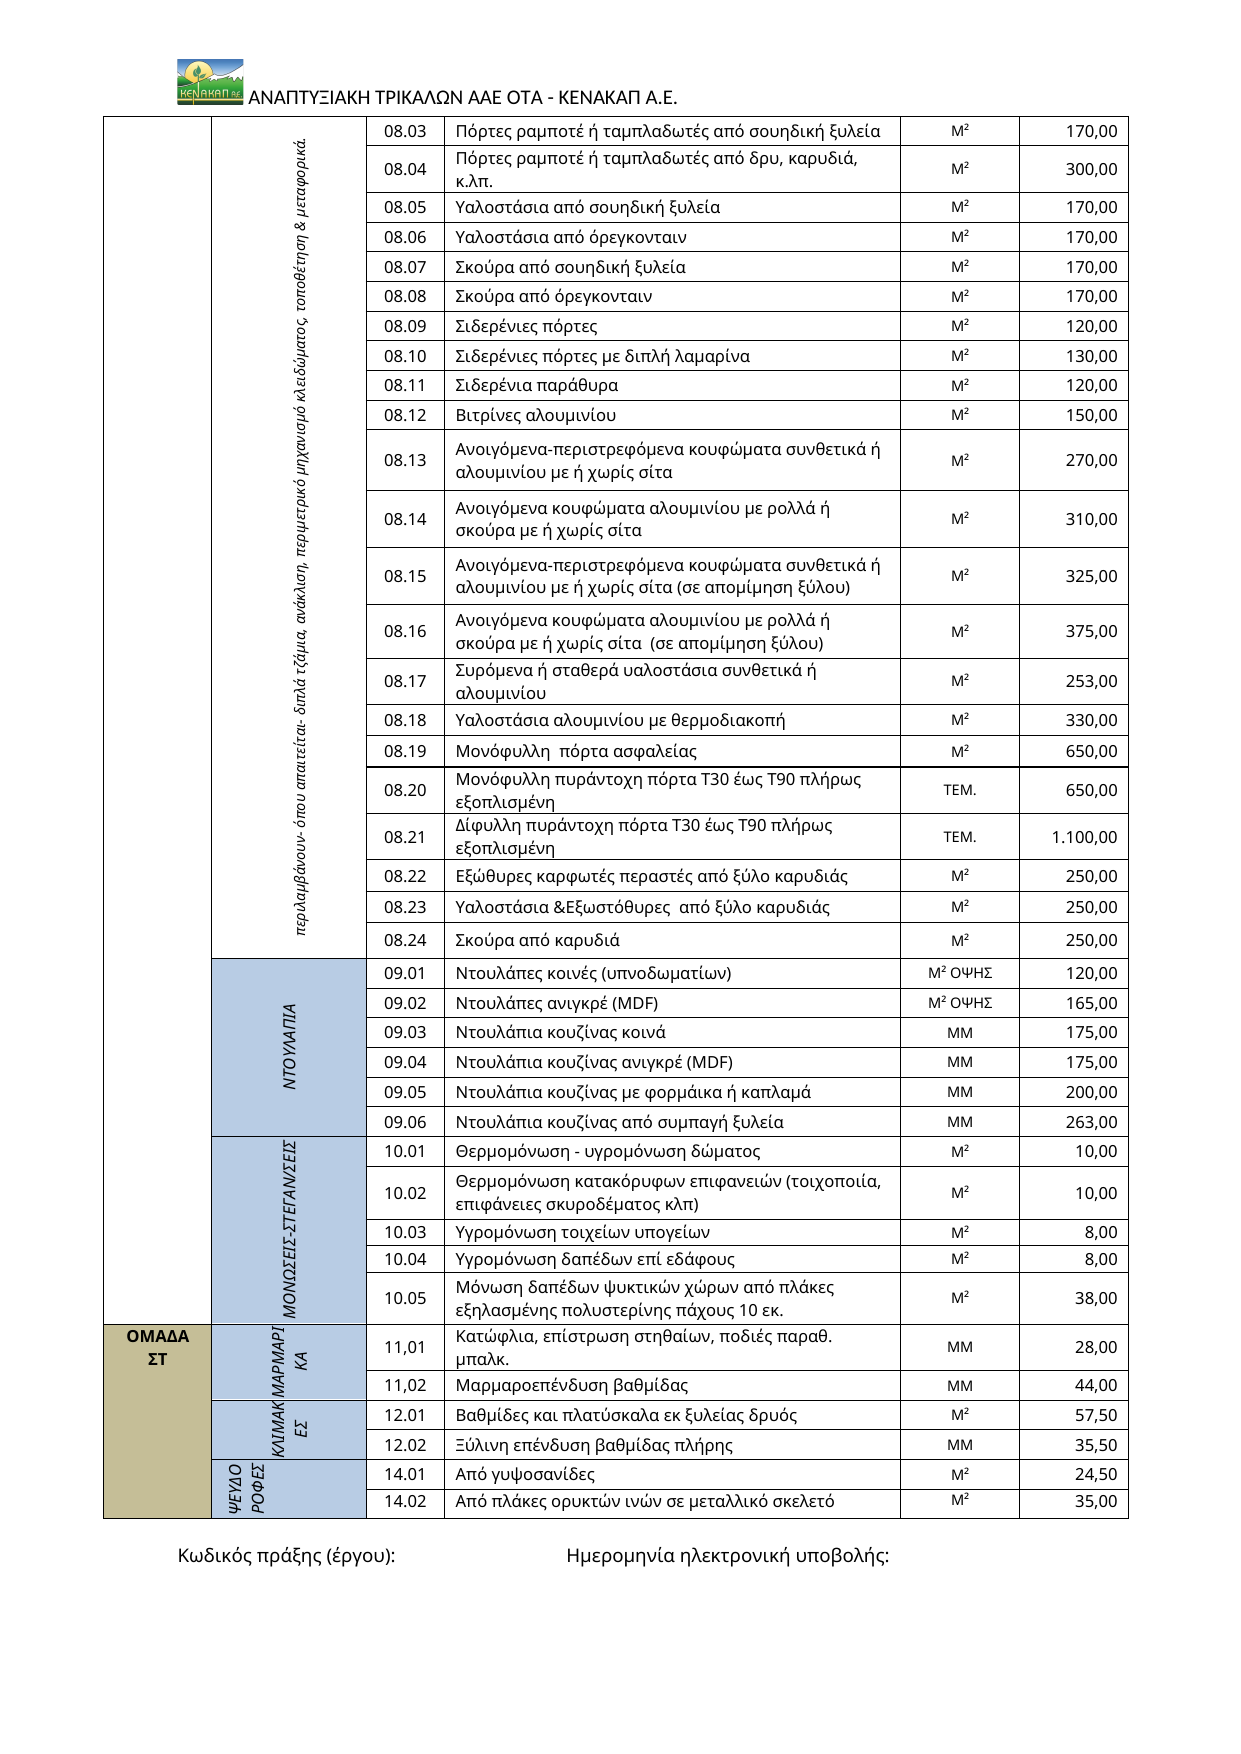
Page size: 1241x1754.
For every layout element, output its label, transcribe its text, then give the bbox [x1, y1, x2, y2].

table_cell 09.02 [367, 989, 444, 1017]
table_cell 170,00 [1020, 223, 1128, 251]
table_cell Μ² [901, 1137, 1019, 1166]
table_cell 08.12 [367, 401, 444, 429]
table_cell 08.16 [367, 605, 444, 657]
table_cell 09.01 [367, 959, 444, 987]
table_cell Σκούρα από όρεγκονταιν [445, 282, 900, 311]
table_cell Ντουλάπες ανιγκρέ (MDF) [445, 989, 900, 1017]
picture [177, 59, 244, 105]
table_cell Ξύλινη επένδυση βαθμίδας πλήρης [445, 1430, 900, 1459]
table_cell Μαρμαροεπένδυση βαθμίδας [445, 1371, 900, 1399]
table_cell 11,01 [367, 1325, 444, 1370]
table_cell Υγρομόνωση δαπέδων επί εδάφους [445, 1246, 900, 1272]
table_cell 28,00 [1020, 1325, 1128, 1370]
table_cell ΜΜ [901, 1107, 1019, 1136]
table_cell 150,00 [1020, 401, 1128, 429]
table_cell Μ² [901, 341, 1019, 370]
table_cell Μ² ΟΨΗΣ [901, 989, 1019, 1017]
table_cell 170,00 [1020, 252, 1128, 281]
table_cell Βαθμίδες και πλατύσκαλα εκ ξυλείας δρυός [445, 1401, 900, 1429]
table_cell 650,00 [1020, 768, 1128, 813]
table_cell Ανοιγόμενα κουφώματα αλουμινίου με ρολλά ή σκούρα με ή χωρίς σίτα (σε απομίμηση ξύλου) [445, 605, 900, 657]
table_cell 375,00 [1020, 605, 1128, 657]
table_cell 08.07 [367, 252, 444, 281]
table_cell 08.19 [367, 736, 444, 766]
table_cell Μόνωση δαπέδων ψυκτικών χώρων από πλάκες εξηλασμένης πολυστερίνης πάχους 10 εκ. [445, 1273, 900, 1323]
table_cell Σκούρα από καρυδιά [445, 923, 900, 958]
table_cell 08.06 [367, 223, 444, 251]
table_cell ΜΜ [901, 1018, 1019, 1047]
table_cell 09.05 [367, 1078, 444, 1106]
table_cell 10.01 [367, 1137, 444, 1166]
table_cell 170,00 [1020, 117, 1128, 145]
table_cell Μ² [901, 282, 1019, 311]
table_cell 35,00 [1020, 1490, 1128, 1518]
table_cell 14.01 [367, 1460, 444, 1489]
table_cell ΟΜΑΔΑ ΣΤ [104, 1325, 211, 1518]
table_cell 263,00 [1020, 1107, 1128, 1136]
table_cell Μ² [901, 401, 1019, 429]
table_cell 08.23 [367, 892, 444, 922]
table_cell 10.04 [367, 1246, 444, 1272]
table_cell Μ² [901, 146, 1019, 192]
table_cell Μ² [901, 659, 1019, 704]
table_cell Κατώφλια, επίστρωση στηθαίων, ποδιές παραθ. μπαλκ. [445, 1325, 900, 1370]
table_cell ΤΕΜ. [901, 814, 1019, 859]
table_cell Μ² [901, 892, 1019, 922]
table_cell 10.02 [367, 1167, 444, 1219]
table_cell Ανοιγόμενα-περιστρεφόμενα κουφώματα συνθετικά ή αλουμινίου με ή χωρίς σίτα [445, 430, 900, 490]
table_cell Εξώθυρες καρφωτές περαστές από ξύλο καρυδιάς [445, 860, 900, 891]
table_cell Ντουλάπια κουζίνας κοινά [445, 1018, 900, 1047]
table_cell 08.04 [367, 146, 444, 192]
table_cell 165,00 [1020, 989, 1128, 1017]
table_cell 08.10 [367, 341, 444, 370]
table_cell Από γυψοσανίδες [445, 1460, 900, 1489]
table_cell Από πλάκες ορυκτών ινών σε μεταλλικό σκελετό [445, 1490, 900, 1518]
table_cell Θερμομόνωση κατακόρυφων επιφανειών (τοιχοποιία, επιφάνειες σκυροδέματος κλπ) [445, 1167, 900, 1219]
table_cell 10,00 [1020, 1167, 1128, 1219]
table_cell 10.05 [367, 1273, 444, 1323]
table_cell Μ² [901, 1490, 1019, 1518]
table_cell Μονόφυλλη πυράντοχη πόρτα Τ30 έως Τ90 πλήρως εξοπλισμένη [445, 768, 900, 813]
table_cell Υαλοστάσια αλουμινίου με θερμοδιακοπή [445, 705, 900, 735]
table_cell 38,00 [1020, 1273, 1128, 1323]
table_cell Ανοιγόμενα-περιστρεφόμενα κουφώματα συνθετικά ή αλουμινίου με ή χωρίς σίτα (σε απομίμηση ξύλου) [445, 548, 900, 604]
table_cell Μ² [901, 223, 1019, 251]
table_cell 44,00 [1020, 1371, 1128, 1399]
table_cell 08.22 [367, 860, 444, 891]
table_cell Υαλοστάσια από σουηδική ξυλεία [445, 193, 900, 222]
table_cell 09.06 [367, 1107, 444, 1136]
table_cell 57,50 [1020, 1401, 1128, 1429]
table_cell Μ² [901, 1246, 1019, 1272]
table_cell 12.02 [367, 1430, 444, 1459]
table_cell 650,00 [1020, 736, 1128, 766]
table_cell Μ² [901, 193, 1019, 222]
table_cell 1.100,00 [1020, 814, 1128, 859]
table_cell Ανοιγόμενα κουφώματα αλουμινίου με ρολλά ή σκούρα με ή χωρίς σίτα [445, 491, 900, 547]
table_cell 8,00 [1020, 1246, 1128, 1272]
table_cell 08.09 [367, 312, 444, 340]
table_cell 08.20 [367, 768, 444, 813]
table_cell 10,00 [1020, 1137, 1128, 1166]
table_cell ΜΜ [901, 1048, 1019, 1077]
table_cell ΜΟΝΩΣΕΙΣ-ΣΤΕΓΑΝ/ΣΕΙΣ [212, 1137, 366, 1323]
table_cell Θερμομόνωση - υγρομόνωση δώματος [445, 1137, 900, 1166]
table_cell ΝΤΟΥΛΑΠΙΑ [212, 959, 366, 1136]
table_cell Σκούρα από σουηδική ξυλεία [445, 252, 900, 281]
table_cell 08.05 [367, 193, 444, 222]
table_cell Μ² [901, 860, 1019, 891]
table_cell ΤΕΜ. [901, 768, 1019, 813]
table_cell 14.02 [367, 1490, 444, 1518]
table_cell 250,00 [1020, 923, 1128, 958]
table_cell Μ² [901, 605, 1019, 657]
table_cell Μ² [901, 736, 1019, 766]
table_cell Υγρομόνωση τοιχείων υπογείων [445, 1220, 900, 1245]
table_cell Δίφυλλη πυράντοχη πόρτα Τ30 έως Τ90 πλήρως εξοπλισμένη [445, 814, 900, 859]
table_cell ΨΕΥΔΟΡΟΦΕΣ [212, 1460, 366, 1518]
table_cell Μ² [901, 371, 1019, 400]
table_cell 130,00 [1020, 341, 1128, 370]
table_cell Μ² [901, 1273, 1019, 1323]
table_cell 120,00 [1020, 312, 1128, 340]
table_cell 270,00 [1020, 430, 1128, 490]
table_cell Μ² [901, 117, 1019, 145]
table_cell 08.24 [367, 923, 444, 958]
table_cell 24,50 [1020, 1460, 1128, 1489]
table_cell Ντουλάπες κοινές (υπνοδωματίων) [445, 959, 900, 987]
table_cell 08.18 [367, 705, 444, 735]
table_cell 253,00 [1020, 659, 1128, 704]
table_cell Ντουλάπια κουζίνας με φορμάικα ή καπλαμά [445, 1078, 900, 1106]
table_cell 120,00 [1020, 959, 1128, 987]
table_cell Ντουλάπια κουζίνας ανιγκρέ (MDF) [445, 1048, 900, 1077]
table_cell 200,00 [1020, 1078, 1128, 1106]
table_cell 310,00 [1020, 491, 1128, 547]
table_cell Μ² [901, 312, 1019, 340]
table_cell Μ² [901, 430, 1019, 490]
table_cell Συρόμενα ή σταθερά υαλοστάσια συνθετικά ή αλουμινίου [445, 659, 900, 704]
table_cell 250,00 [1020, 892, 1128, 922]
table_cell Μ² [901, 252, 1019, 281]
table_cell Ντουλάπια κουζίνας από συμπαγή ξυλεία [445, 1107, 900, 1136]
table_cell Μ² [901, 548, 1019, 604]
table_cell 12.01 [367, 1401, 444, 1429]
table_cell 09.04 [367, 1048, 444, 1077]
table_cell ΜΜ [901, 1430, 1019, 1459]
table_cell 120,00 [1020, 371, 1128, 400]
table_cell 325,00 [1020, 548, 1128, 604]
table_cell 08.03 [367, 117, 444, 145]
table_cell Υαλοστάσια από όρεγκονταιν [445, 223, 900, 251]
table_cell 08.13 [367, 430, 444, 490]
table_cell Μ² [901, 1401, 1019, 1429]
table_cell ΜΑΡΜΑΡΙΚΑ [212, 1325, 366, 1399]
table_cell 09.03 [367, 1018, 444, 1047]
table_cell Μ² [901, 705, 1019, 735]
table_cell MM [901, 1371, 1019, 1399]
table_cell Μ² [901, 923, 1019, 958]
table_cell 08.21 [367, 814, 444, 859]
table_cell Υαλοστάσια &Εξωστόθυρες από ξύλο καρυδιάς [445, 892, 900, 922]
table_cell Βιτρίνες αλουμινίου [445, 401, 900, 429]
table_cell Μονόφυλλη πόρτα ασφαλείας [445, 736, 900, 766]
table_cell 8,00 [1020, 1220, 1128, 1245]
table_cell Μ² [901, 1220, 1019, 1245]
table_cell 08.15 [367, 548, 444, 604]
table_cell Σιδερένια παράθυρα [445, 371, 900, 400]
table_cell 170,00 [1020, 193, 1128, 222]
table_cell 11,02 [367, 1371, 444, 1399]
table_cell Μ² ΟΨΗΣ [901, 959, 1019, 987]
table_cell 08.17 [367, 659, 444, 704]
table_cell 08.14 [367, 491, 444, 547]
table_cell ΜΜ [901, 1078, 1019, 1106]
table_cell 175,00 [1020, 1048, 1128, 1077]
table_cell Σιδερένιες πόρτες με διπλή λαμαρίνα [445, 341, 900, 370]
table_cell 250,00 [1020, 860, 1128, 891]
table_cell ΚΛΙΜΑΚΕΣ [212, 1401, 366, 1459]
table_cell 330,00 [1020, 705, 1128, 735]
table_cell 300,00 [1020, 146, 1128, 192]
table_cell ΜΜ [901, 1325, 1019, 1370]
table_cell Πόρτες ραμποτέ ή ταμπλαδωτές από δρυ, καρυδιά, κ.λπ. [445, 146, 900, 192]
table_cell 08.08 [367, 282, 444, 311]
table_cell 08.11 [367, 371, 444, 400]
table_cell Μ² [901, 491, 1019, 547]
table_cell Σιδερένιες πόρτες [445, 312, 900, 340]
table_cell 10.03 [367, 1220, 444, 1245]
table_cell 170,00 [1020, 282, 1128, 311]
table_cell Πόρτες ραμποτέ ή ταμπλαδωτές από σουηδική ξυλεία [445, 117, 900, 145]
table_cell Μ² [901, 1460, 1019, 1489]
table_cell Μ² [901, 1167, 1019, 1219]
table_cell 175,00 [1020, 1018, 1128, 1047]
table_cell 35,50 [1020, 1430, 1128, 1459]
